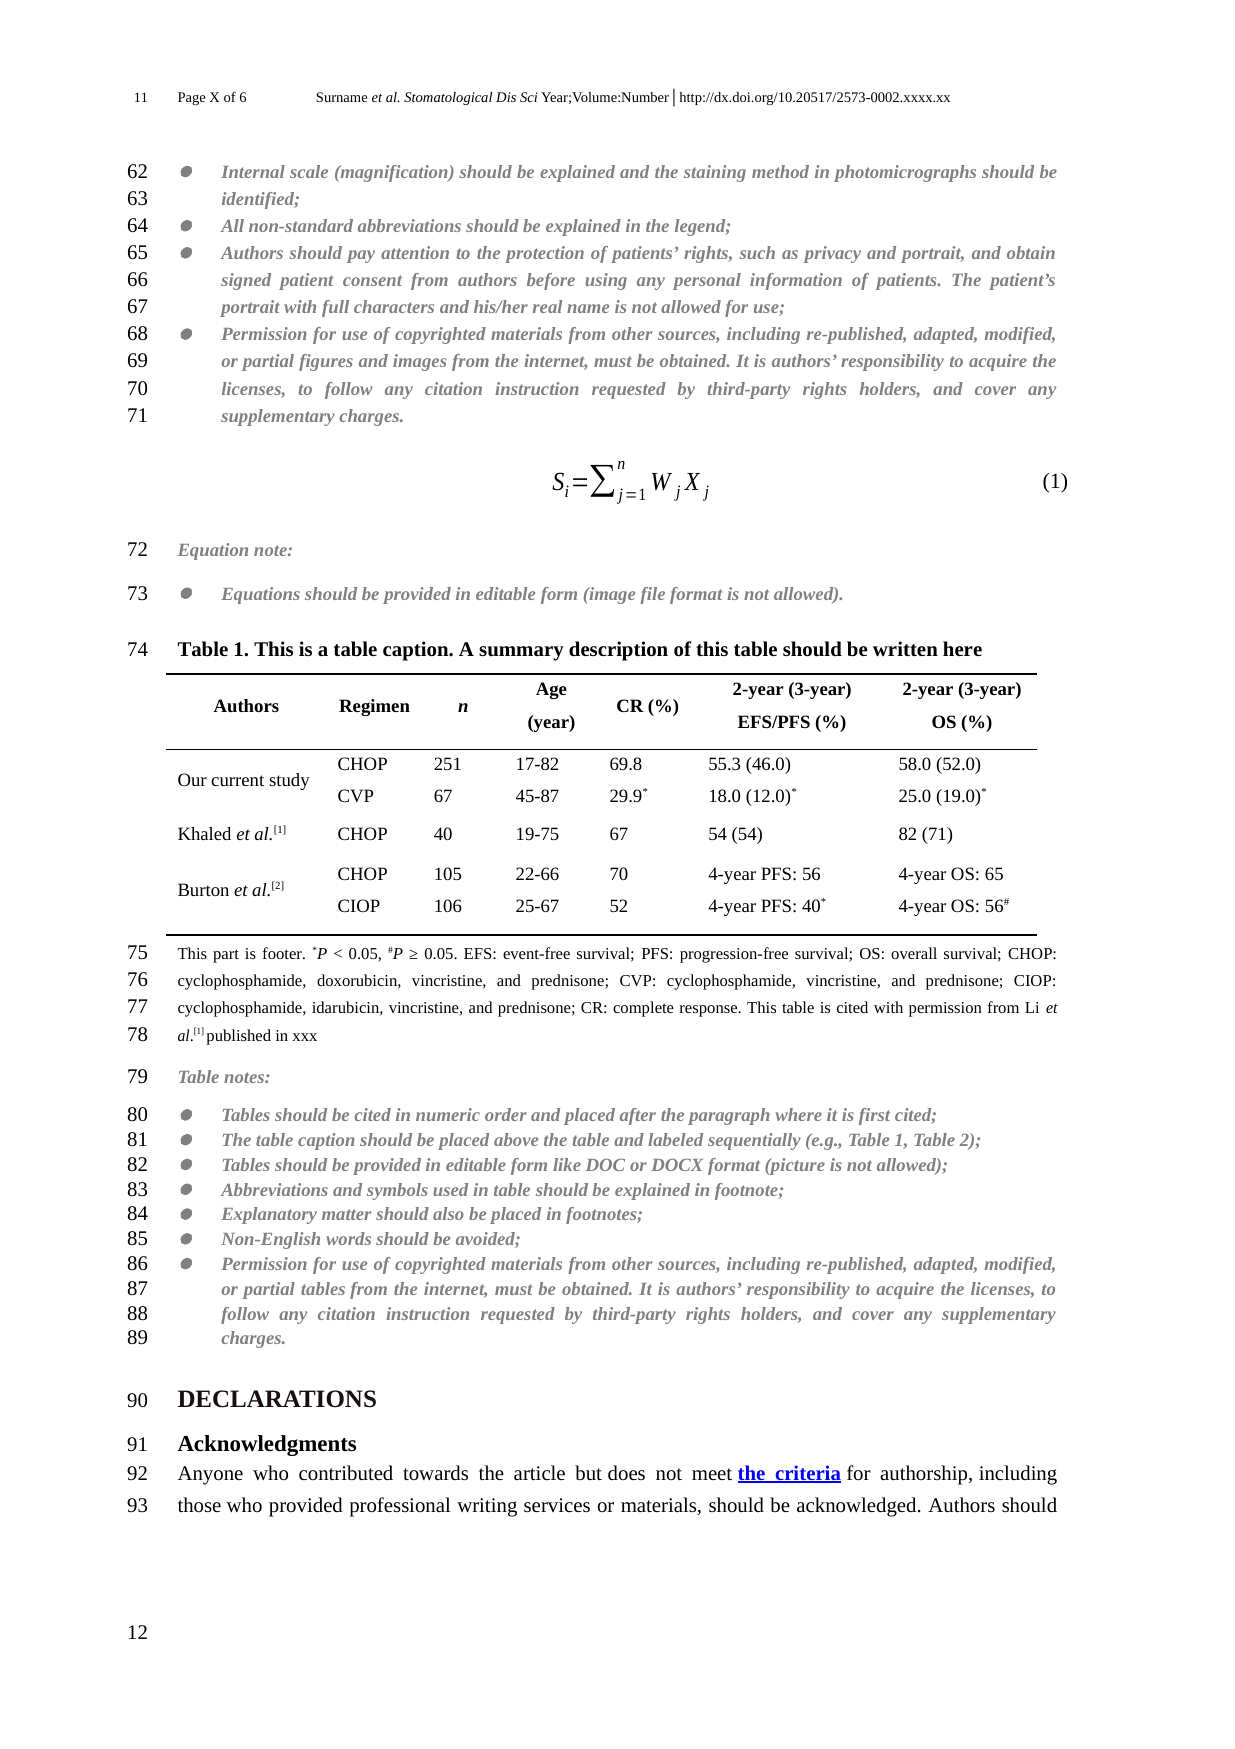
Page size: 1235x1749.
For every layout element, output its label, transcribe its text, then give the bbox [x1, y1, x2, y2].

list Non-English words should be avoided; [177, 1228, 1057, 1249]
list Permission for use of copyrighted materials from other sources, including re-published, adapted, modified, or partial figures and images from the internet, must be obtained. It is authors’ responsibility to acquire the licenses, to follow any citation instruction requested by third-party rights holders, and cover any supplementary charges. [177, 318, 1057, 426]
table_header CR (%) [598, 675, 697, 748]
table_cell 70 52 [598, 858, 697, 934]
list The table caption should be placed above the table and labeled sequentially (e.g., Table 1, Table 2); [177, 1129, 1057, 1150]
list Internal scale (magnification) should be explained and the staining method in photomicrographs should be identified; [177, 155, 1057, 209]
list Explanatory matter should also be placed in footnotes; [177, 1203, 1057, 1225]
table_cell 69.8 29.9* [598, 750, 697, 822]
table_cell 67 [598, 822, 697, 858]
table_cell 4-year OS: 65 4-year OS: 56# [887, 858, 1037, 934]
table_cell 4-year PFS: 56 4-year PFS: 40* [697, 858, 887, 934]
table_header Age (year) [504, 675, 598, 748]
table_cell 40 [422, 822, 504, 858]
table_cell CHOP [326, 822, 422, 858]
table_cell 58.0 (52.0) 25.0 (19.0)* [887, 750, 1037, 822]
list All non-standard abbreviations should be explained in the legend; [177, 209, 1057, 236]
table_header Regimen [326, 675, 422, 748]
list Authors should pay attention to the protection of patients’ rights, such as privacy and portrait, and obtain signed patient consent from authors before using any personal information of patients. The patient’s portrait with full characters and his/her real name is not allowed for use; [177, 236, 1057, 318]
table_cell 54 (54) [697, 822, 887, 858]
table_header 2-year (3-year) EFS/PFS (%) [697, 675, 887, 748]
table_cell 251 67 [422, 750, 504, 822]
list Abbreviations and symbols used in table should be explained in footnote; [177, 1178, 1057, 1200]
table_cell 22-66 25-67 [504, 858, 598, 934]
list Tables should be provided in editable form like DOC or DOCX format (picture is not allowed); [177, 1154, 1057, 1175]
list Permission for use of copyrighted materials from other sources, including re-published, adapted, modified, or partial tables from the internet, must be obtained. It is authors’ responsibility to acquire the licenses, to follow any citation instruction requested by third-party rights holders, and cover any supplementary charges. [177, 1253, 1057, 1349]
table_cell Khaled et al.[1] [166, 822, 326, 858]
table_header n [422, 675, 504, 748]
text DECLARATIONS [177, 1384, 1057, 1413]
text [177, 1457, 1057, 1522]
table_header [157, 442, 1032, 517]
table_cell CHOP CIOP [326, 858, 422, 934]
table_cell 19-75 [504, 822, 598, 858]
list Equations should be provided in editable form (image file format is not allowed). [177, 577, 1057, 604]
table_cell Our current study [166, 750, 326, 822]
table_cell Burton et al.[2] [166, 858, 326, 934]
table_header (1) [1033, 442, 1078, 517]
text Acknowledgments [177, 1429, 1057, 1457]
text Table 1. This is a table caption. A summary description of this table should be written here [177, 636, 1057, 661]
table_cell 17-82 45-87 [504, 750, 598, 822]
text Equation note: [177, 533, 1057, 561]
table_cell 55.3 (46.0) 18.0 (12.0)* [697, 750, 887, 822]
table_cell 82 (71) [887, 822, 1037, 858]
text This part is footer. *P < 0.05, #P ≥ 0.05. EFS: event-free survival; PFS: progression-free survival; OS: overall survival; CHOP: cyclophosphamide, doxorubicin, vincristine, and prednisone; CVP: cyclophosphamide, vincristine, and prednisone; CIOP: cyclophosphamide, idarubicin, vincristine, and prednisone; CR: complete response. This table is cited with permission from Li et al.[1] published in xxx [177, 936, 1057, 1044]
table_cell CHOP CVP [326, 750, 422, 822]
table_header 2-year (3-year) OS (%) [887, 675, 1037, 748]
table_cell 105 106 [422, 858, 504, 934]
list Tables should be cited in numeric order and placed after the paragraph where it is first cited; [177, 1104, 1057, 1126]
text Table notes: [177, 1061, 1057, 1088]
table_header Authors [166, 675, 326, 748]
